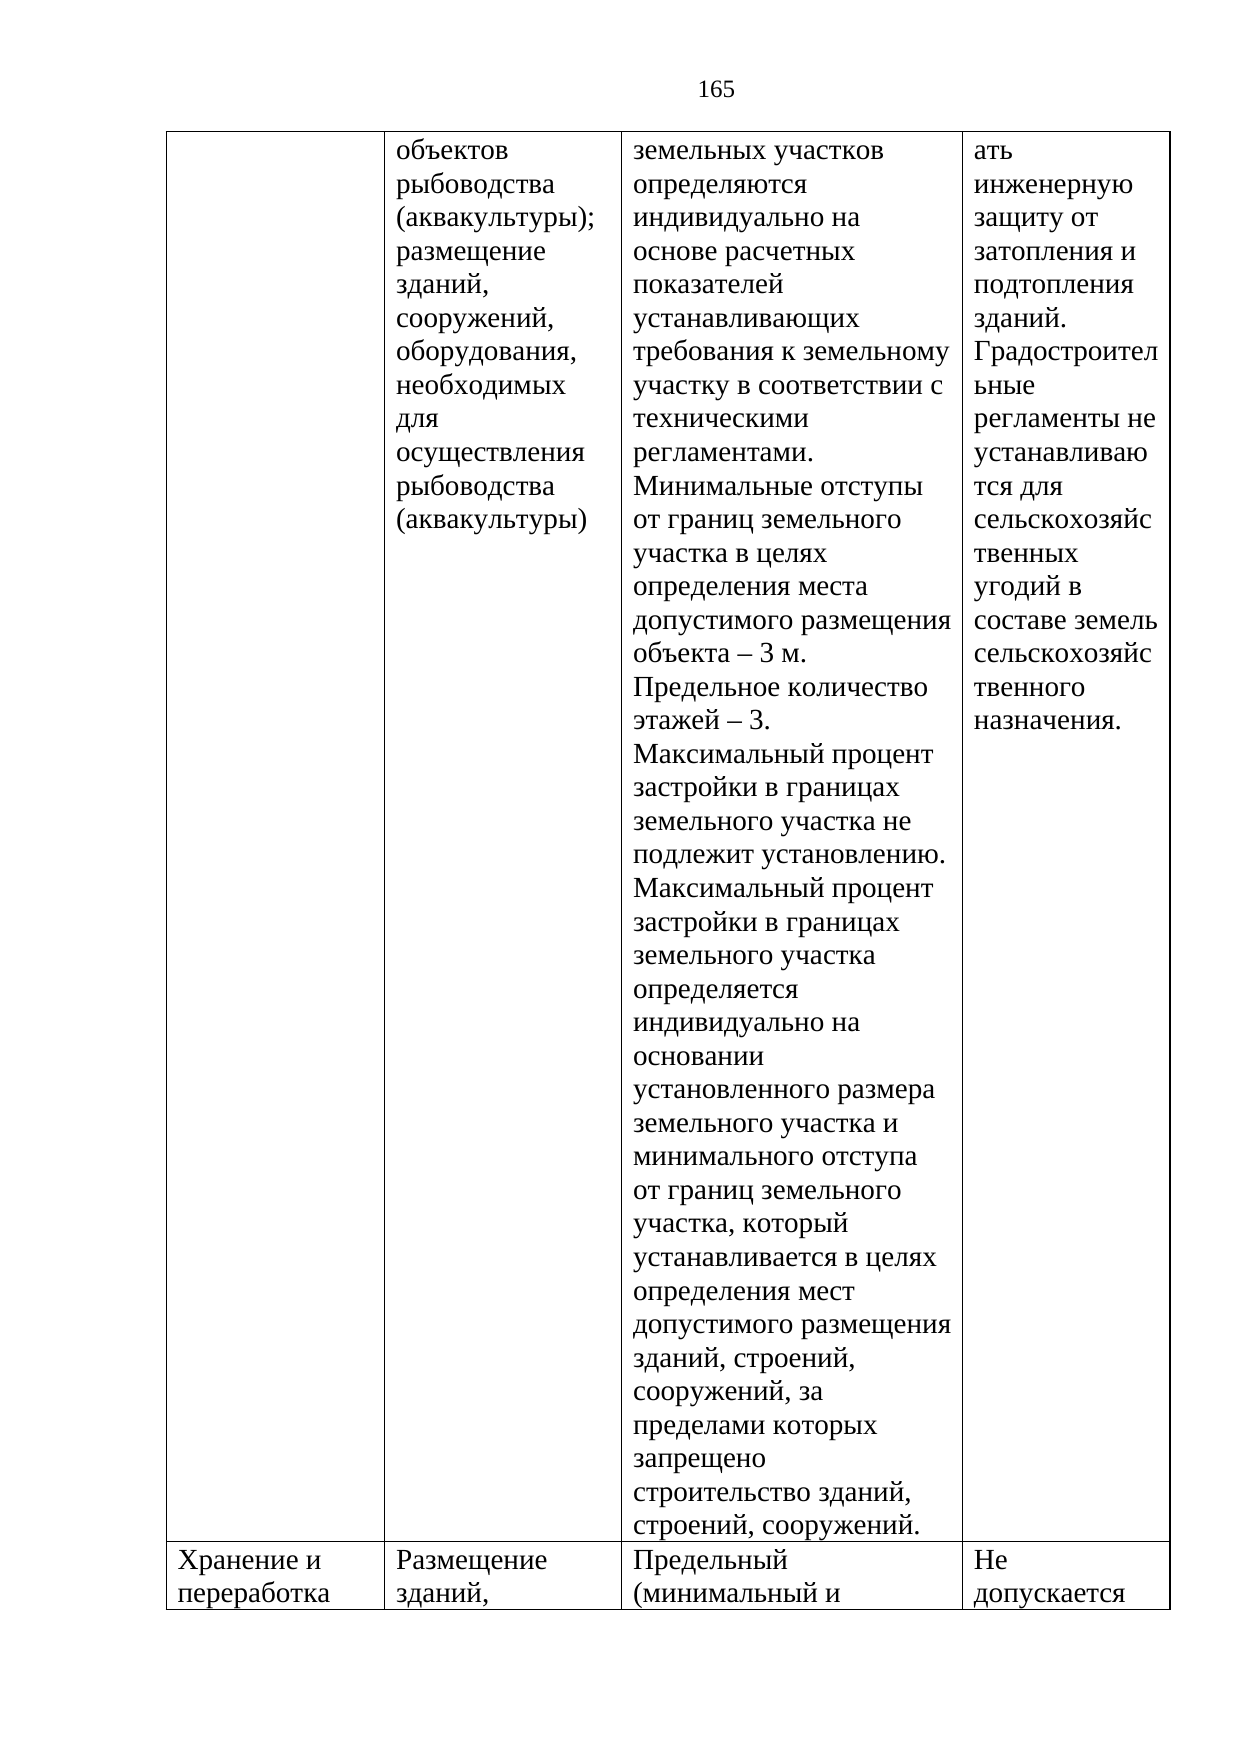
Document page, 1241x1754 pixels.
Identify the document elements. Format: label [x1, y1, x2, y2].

table_cell [963, 1542, 1169, 1609]
table_cell [385, 132, 621, 1541]
table_cell [622, 1542, 962, 1609]
table_cell [167, 1542, 384, 1609]
table_cell [963, 132, 1169, 1541]
table_cell [167, 132, 384, 1541]
table_cell [622, 132, 962, 1541]
table_cell [385, 1542, 621, 1609]
